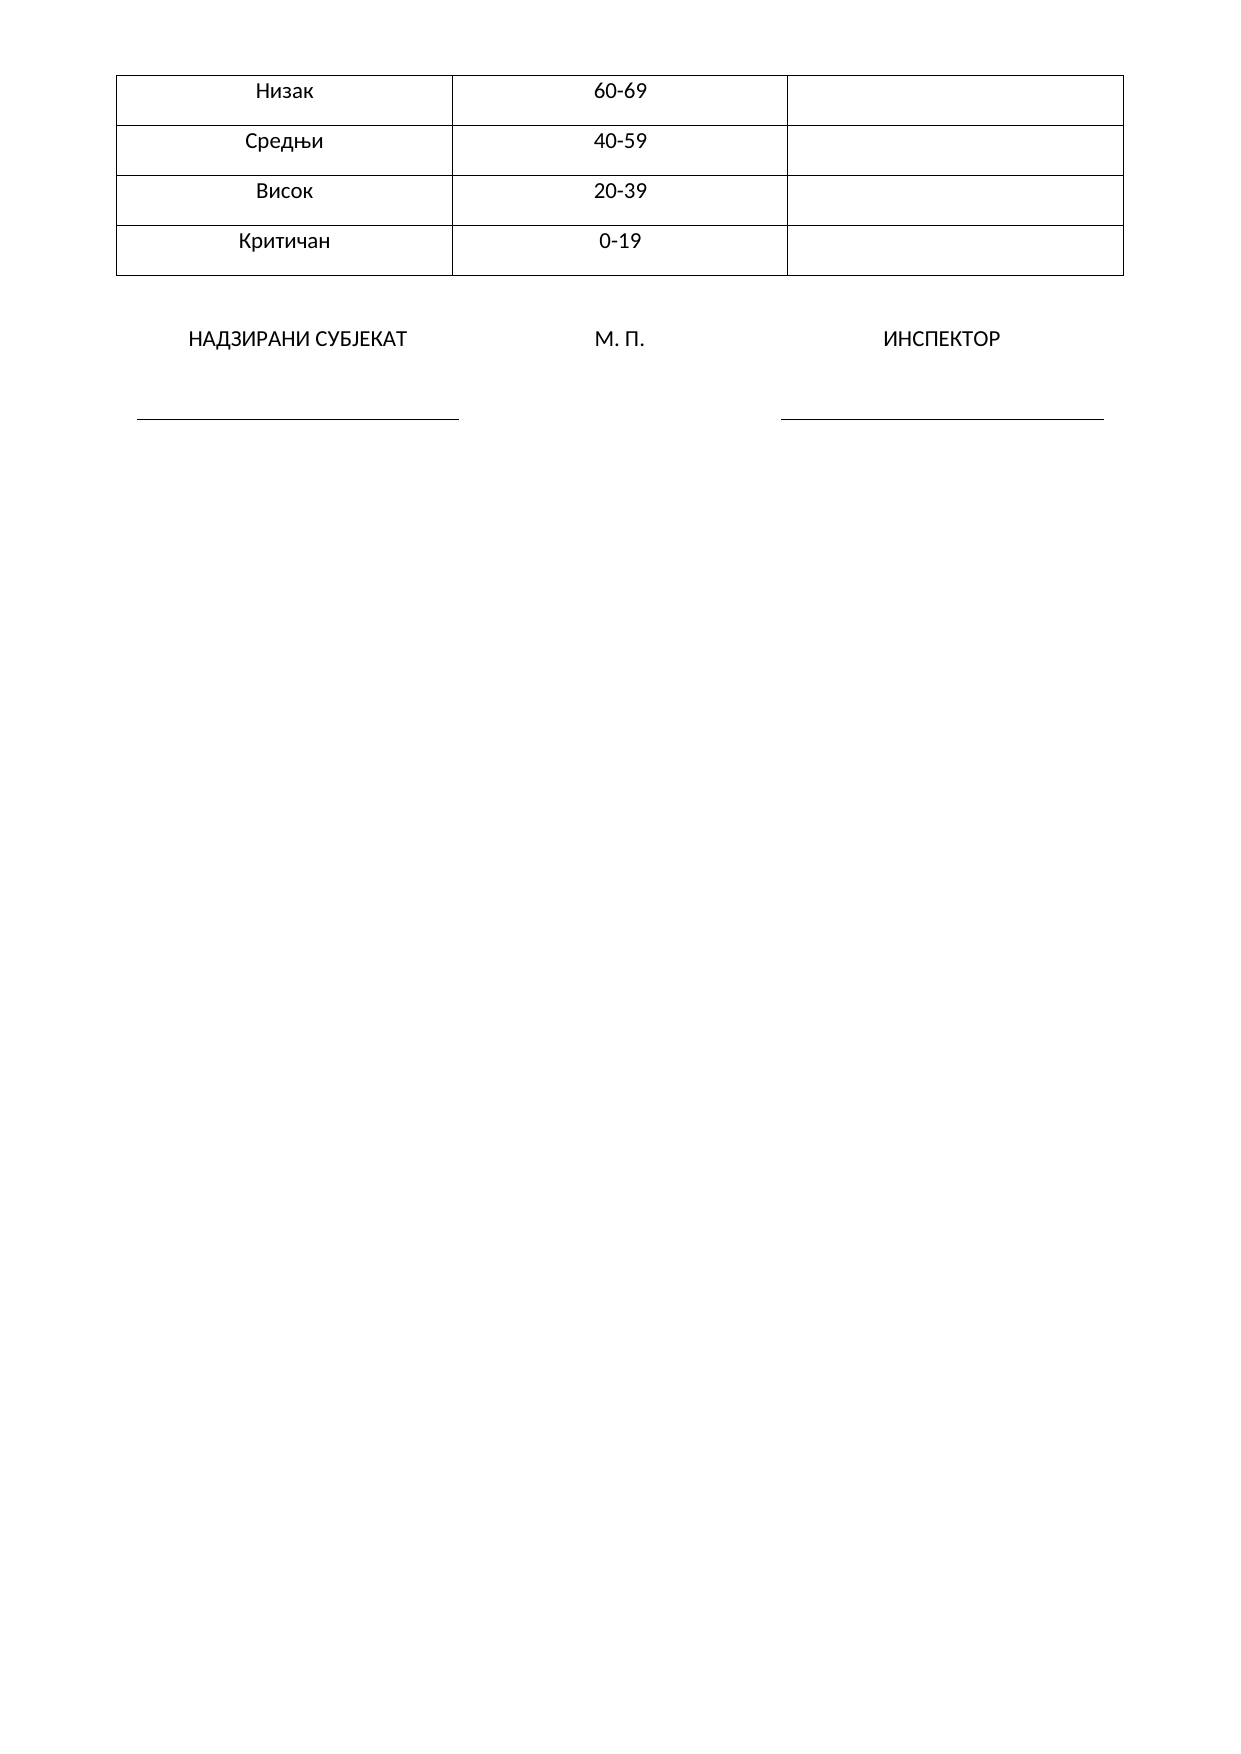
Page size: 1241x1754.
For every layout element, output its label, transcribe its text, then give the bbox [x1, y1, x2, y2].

table_cell [788, 226, 1123, 274]
table_cell 60-69 [453, 76, 787, 125]
table_cell [788, 76, 1123, 125]
table_cell Средњи [117, 126, 452, 175]
table_cell [788, 126, 1123, 175]
table_header М. П. [459, 325, 781, 419]
table_cell Критичан [117, 226, 452, 274]
table_cell [788, 176, 1123, 225]
table_cell 20-39 [453, 176, 787, 225]
table_cell Низак [117, 76, 452, 125]
table_header НАДЗИРАНИ СУБЈЕКАТ [137, 325, 459, 419]
table_header ИНСПЕКТОР [781, 325, 1103, 419]
table_cell Висок [117, 176, 452, 225]
table_cell 0-19 [453, 226, 787, 274]
table_cell 40-59 [453, 126, 787, 175]
